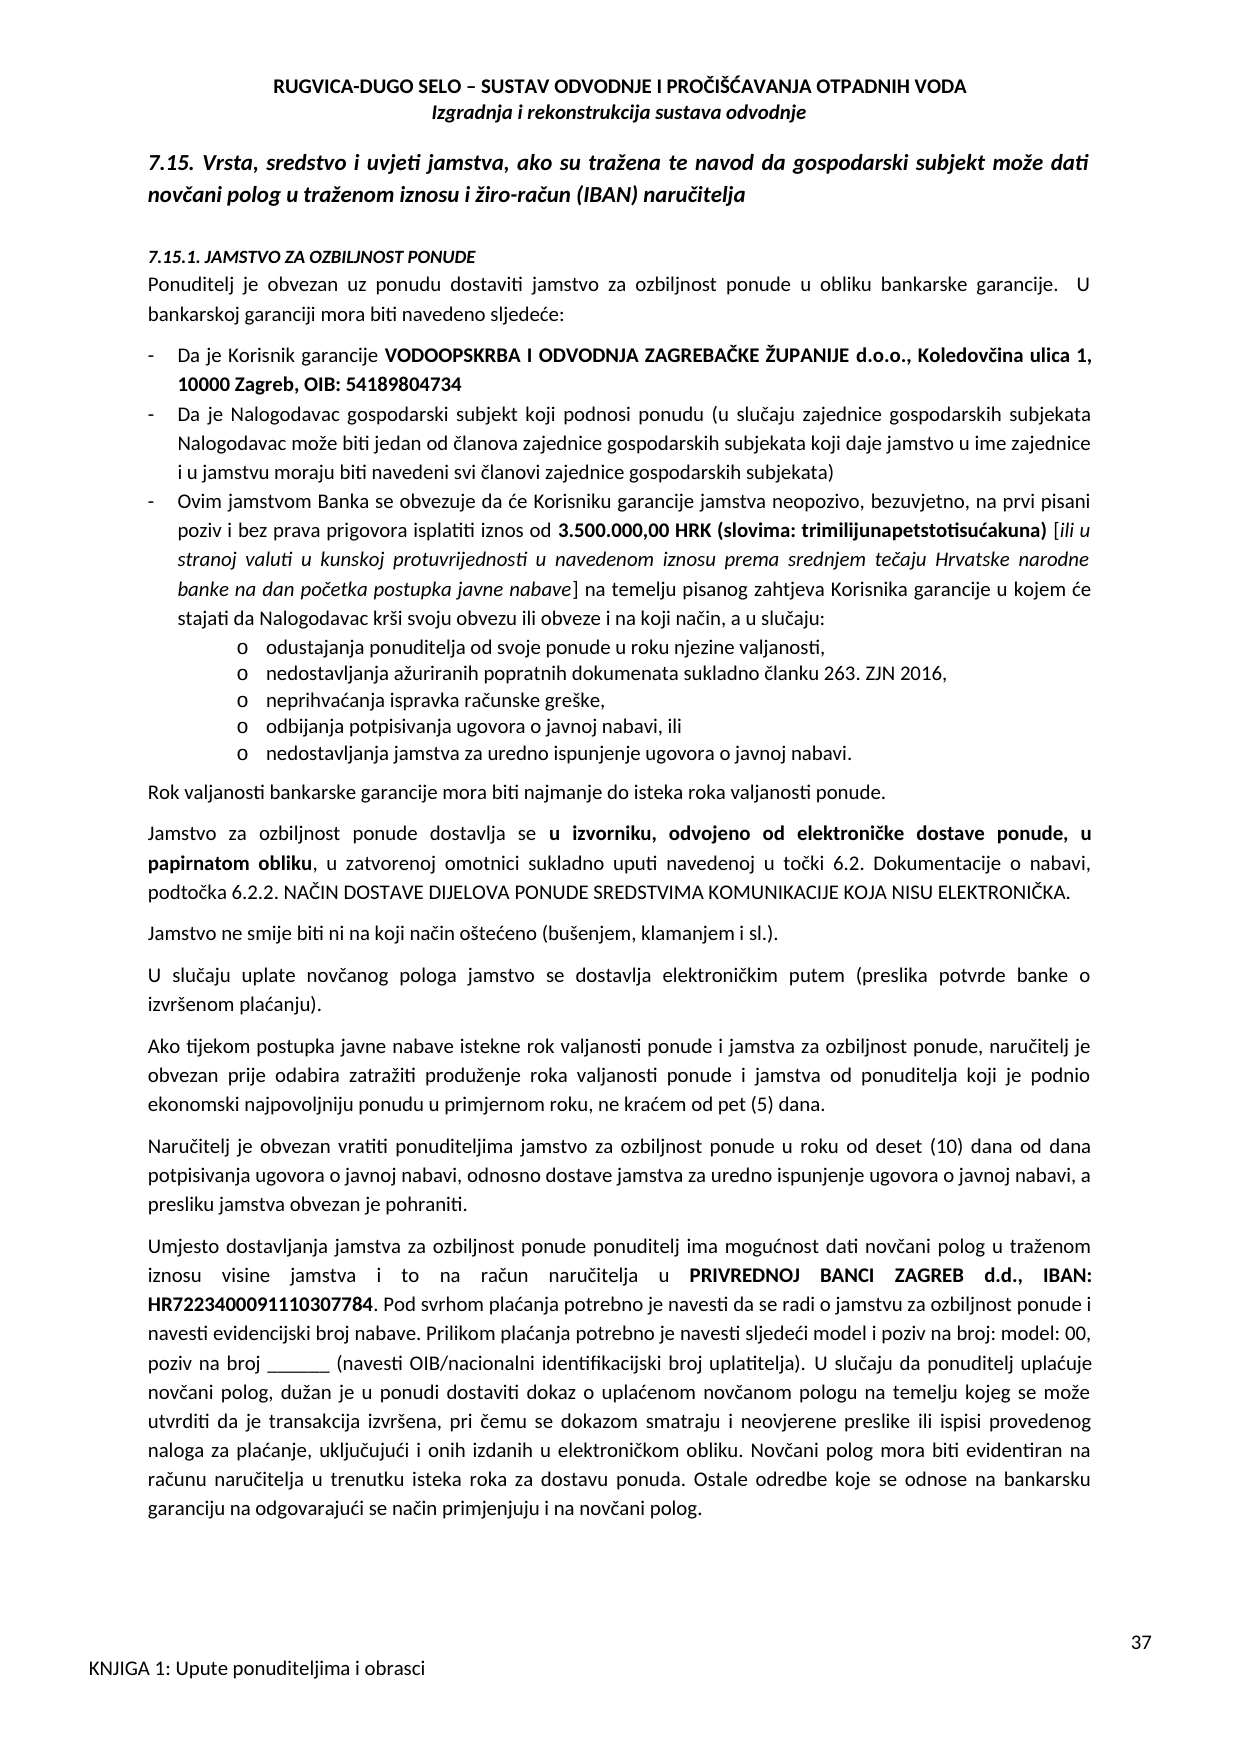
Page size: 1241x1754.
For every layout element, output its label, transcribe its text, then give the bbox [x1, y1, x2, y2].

subtitle 7.15. Vrsta, sredstvo i uvjeti jamstva, ako su tražena te navod da gospodarski subjekt može dati novčani polog u traženom iznosu i žiro-račun (IBAN) naručitelja [148, 148, 1093, 208]
list neprihvaćanja ispravka računske greške, [236, 687, 1093, 713]
text - Ovim jamstvom Banka se obvezuje da će Korisniku garancije jamstva neopozivo, bezuvjetno, na prvi pisani poziv i bez prava prigovora isplatiti iznos od 3.500.000,00 HRK (slovima: trimilijunapetstotisućakuna) [ili u stranoj valuti u kunskoj protuvrijednosti u navedenom iznosu prema srednjem tečaju Hrvatske narodne banke na dan početka postupka javne nabave] na temelju pisanog zahtjeva Korisnika garancije u kojem će stajati da Nalogodavac krši svoju obvezu ili obveze i na koji način, a u slučaju: [148, 488, 1093, 630]
text Jamstvo ne smije biti ni na koji način oštećeno (bušenjem, klamanjem i sl.). [148, 921, 1093, 946]
text - Da je Nalogodavac gospodarski subjekt koji podnosi ponudu (u slučaju zajednice gospodarskih subjekata Nalogodavac može biti jedan od članova zajednice gospodarskih subjekata koji daje jamstvo u ime zajednice i u jamstvu moraju biti navedeni svi članovi zajednice gospodarskih subjekata) [148, 401, 1093, 484]
list nedostavljanja ažuriranih popratnih dokumenata sukladno članku 263. ZJN 2016, [236, 661, 1093, 687]
text Jamstvo za ozbiljnost ponude dostavlja se u izvorniku, odvojeno od elektroničke dostave ponude, u papirnatom obliku, u zatvorenoj omotnici sukladno uputi navedenoj u točki 6.2. Dokumentacije o nabavi, podtočka 6.2.2. NAČIN DOSTAVE DIJELOVA PONUDE SREDSTVIMA KOMUNIKACIJE KOJA NISU ELEKTRONIČKA. [148, 821, 1093, 904]
subtitle 7.15.1. JAMSTVO ZA OZBILJNOST PONUDE [148, 245, 1093, 268]
list odbijanja potpisivanja ugovora o javnoj nabavi, ili [236, 713, 1093, 740]
text Ponuditelj je obvezan uz ponudu dostaviti jamstvo za ozbiljnost ponude u obliku bankarske garancije. U bankarskoj garanciji mora biti navedeno sljedeće: [148, 272, 1093, 326]
text Naručitelj je obvezan vratiti ponuditeljima jamstvo za ozbiljnost ponude u roku od deset (10) dana od dana potpisivanja ugovora o javnoj nabavi, odnosno dostave jamstva za uredno ispunjenje ugovora o javnoj nabavi, a presliku jamstva obvezan je pohraniti. [148, 1133, 1093, 1217]
text U slučaju uplate novčanog pologa jamstvo se dostavlja elektroničkim putem (preslika potvrde banke o izvršenom plaćanju). [148, 988, 1093, 1017]
text - Da je Korisnik garancije VODOOPSKRBA I ODVODNJA ZAGREBAČKE ŽUPANIJE d.o.o., Koledovčina ulica 1, 10000 Zagreb, OIB: 54189804734 [148, 342, 1093, 397]
text Ako tijekom postupka javne nabave istekne rok valjanosti ponude i jamstva za ozbiljnost ponude, naručitelj je obvezan prije odabira zatražiti produženje roka valjanosti ponude i jamstva od ponuditelja koji je podnio ekonomski najpovoljniju ponudu u primjernom roku, ne kraćem od pet (5) dana. [148, 1033, 1093, 1117]
list nedostavljanja jamstva za uredno ispunjenje ugovora o javnoj nabavi. [236, 740, 1093, 766]
list odustajanja ponuditelja od svoje ponude u roku njezine valjanosti, [236, 634, 1093, 661]
text Rok valjanosti bankarske garancije mora biti najmanje do isteka roka valjanosti ponude. [148, 779, 1093, 804]
text Umjesto dostavljanja jamstva za ozbiljnost ponude ponuditelj ima mogućnost dati novčani polog u traženom iznosu visine jamstva i to na račun naručitelja u PRIVREDNOJ BANCI ZAGREB d.d., IBAN: HR7223400091110307784. Pod svrhom plaćanja potrebno je navesti da se radi o jamstvu za ozbiljnost ponude i navesti evidencijski broj nabave. Prilikom plaćanja potrebno je navesti sljedeći model i poziv na broj: model: 00, poziv na broj ______ (navesti OIB/nacionalni identifikacijski broj uplatitelja). U slučaju da ponuditelj uplaćuje novčani polog, dužan je u ponudi dostaviti dokaz o uplaćenom novčanom pologu na temelju kojeg se može utvrditi da je transakcija izvršena, pri čemu se dokazom smatraju i neovjerene preslike ili ispisi provedenog naloga za plaćanje, uključujući i onih izdanih u elektroničkom obliku. Novčani polog mora biti evidentiran na računu naručitelja u trenutku isteka roka za dostavu ponuda. Ostale odredbe koje se odnose na bankarsku garanciju na odgovarajući se način primjenjuju i na novčani polog. [148, 1233, 1093, 1521]
